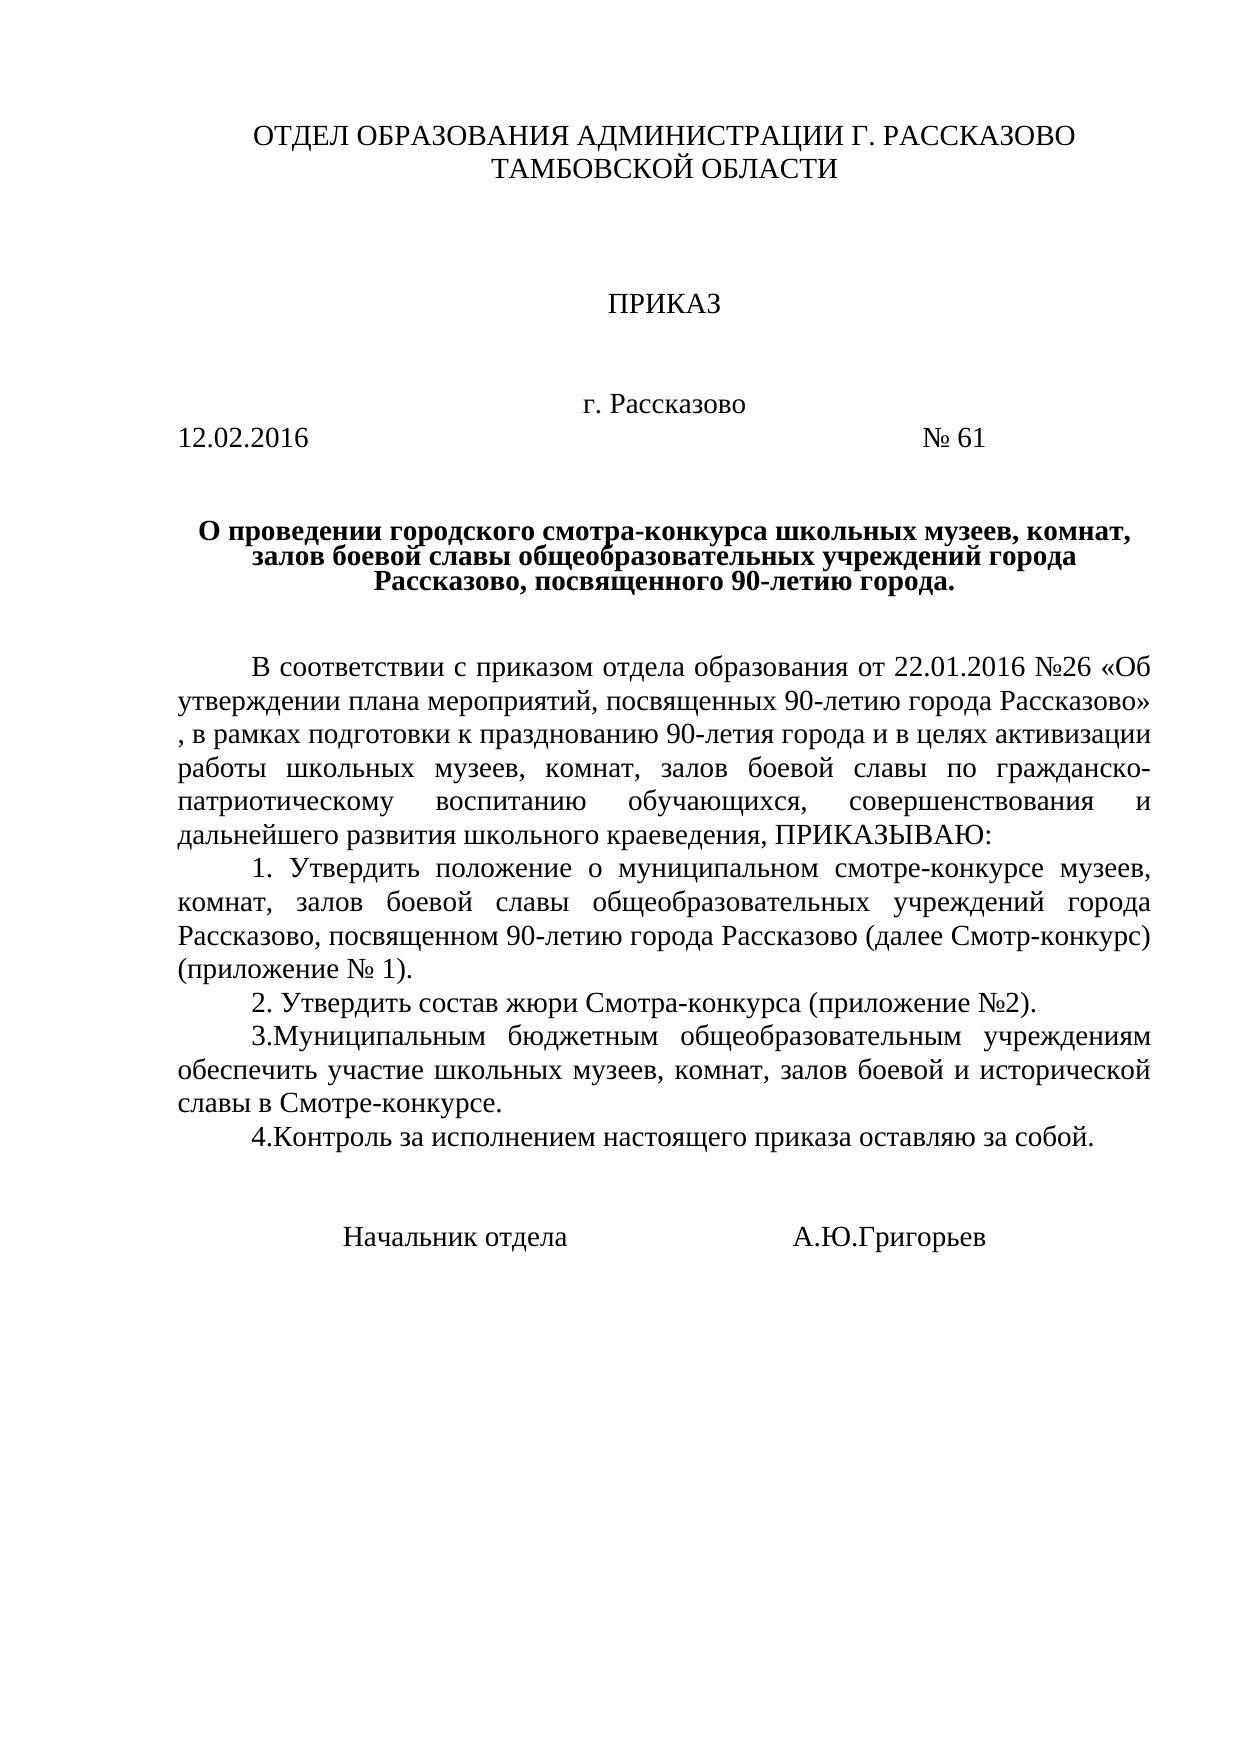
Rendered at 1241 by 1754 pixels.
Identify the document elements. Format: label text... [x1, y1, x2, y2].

text О проведении городского смотра-конкурса школьных музеев, комнат, залов боевой славы общеобразовательных учреждений города Рассказово, посвященного 90-летию города. [177, 521, 1152, 596]
text 2. Утвердить состав жюри Смотра-конкурса (приложение №2). [177, 985, 1152, 1018]
text Отдел образования администрации г. Рассказово [177, 118, 1152, 152]
text Начальник отдела А.Ю.Григорьев [177, 1219, 1152, 1253]
text 1. Утвердить положение о муниципальном смотре-конкурсе музеев, комнат, залов боевой славы общеобразовательных учреждений города Рассказово, посвященном 90-летию города Рассказово (далее Смотр-конкурс) (приложение № 1). [177, 851, 1152, 985]
text г. Рассказово [177, 386, 1152, 420]
text Тамбовской области [177, 152, 1152, 185]
text 12.02.2016 № 61 [177, 420, 1152, 453]
text 4.Контроль за исполнением настоящего приказа оставляю за собой. [177, 1119, 1152, 1152]
text 3.Муниципальным бюджетным общеобразовательным учреждениям обеспечить участие школьных музеев, комнат, залов боевой и исторической славы в Смотре-конкурсе. [177, 1018, 1152, 1119]
text ПРИКАЗ [177, 286, 1152, 319]
text В соответствии с приказом отдела образования от 22.01.2016 №26 «Об утверждении плана мероприятий, посвященных 90-летию города Рассказово» , в рамках подготовки к празднованию 90-летия города и в целях активизации работы школьных музеев, комнат, залов боевой славы по гражданско-патриотическому воспитанию обучающихся, совершенствования и дальнейшего развития школьного краеведения, ПРИКАЗЫВАЮ: [177, 649, 1152, 851]
